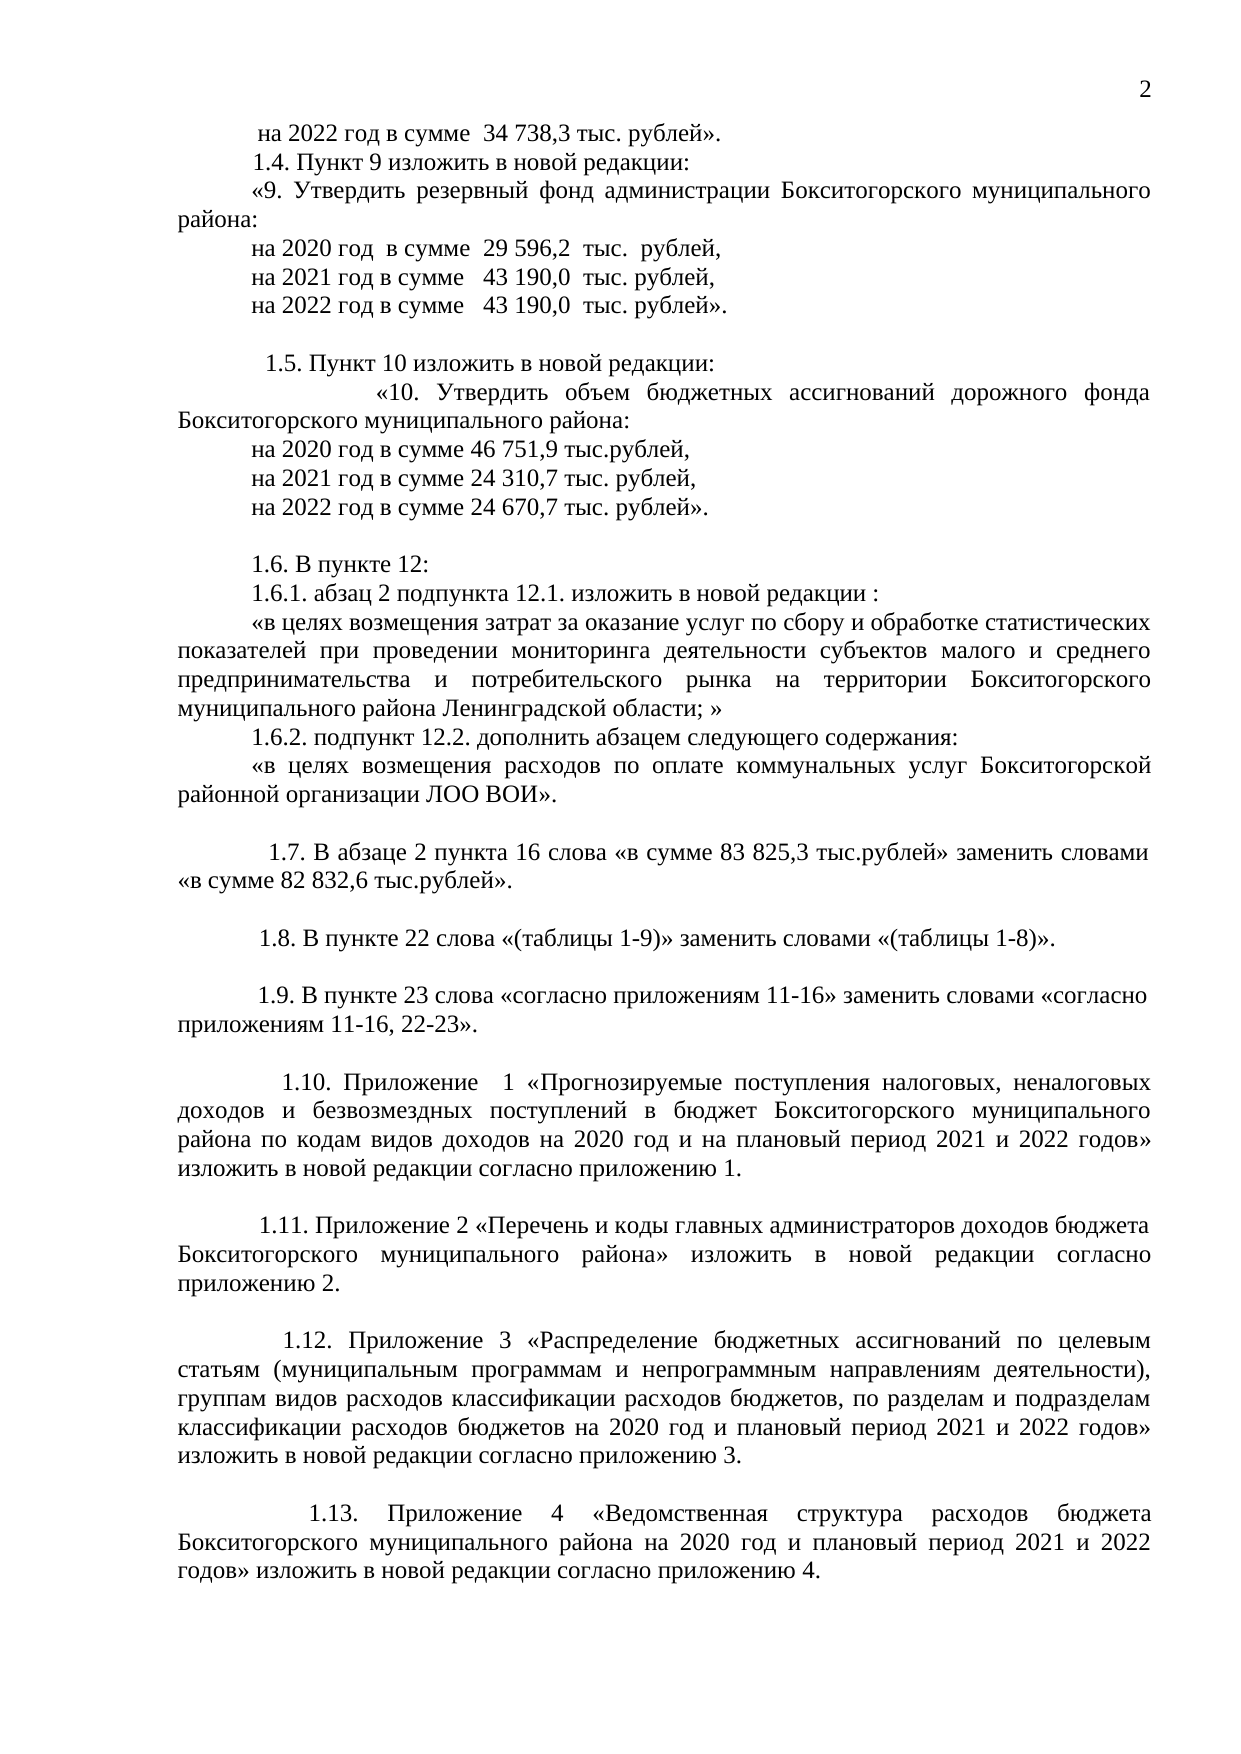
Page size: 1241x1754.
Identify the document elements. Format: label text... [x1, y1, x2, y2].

text Бокситогорского муниципального района» изложить в новой редакции согласно приложению 2. [177, 1239, 1152, 1297]
text 1.6.2. подпункт 12.2. дополнить абзацем следующего содержания: [177, 722, 1152, 751]
text «в целях возмещения расходов по оплате коммунальных услуг Бокситогорской районной организации ЛОО ВОИ». [177, 751, 1152, 808]
text на 2021 год в сумме 43 190,0 тыс. рублей, [177, 262, 1152, 291]
text «10. Утвердить объем бюджетных ассигнований дорожного фонда Бокситогорского муниципального района: [177, 377, 1152, 434]
text 1.11. Приложение 2 «Перечень и коды главных администраторов доходов бюджета [177, 1211, 1152, 1239]
text на 2022 год в сумме 24 670,7 тыс. рублей». [177, 492, 1152, 521]
text «в целях возмещения затрат за оказание услуг по сбору и обработке статистических показателей при проведении мониторинга деятельности субъектов малого и среднего предпринимательства и потребительского рынка на территории Бокситогорского муниципального района Ленинградской области; » [177, 607, 1152, 722]
text на 2020 год в сумме 46 751,9 тыс.рублей, [177, 434, 1152, 463]
text 1.4. Пункт 9 изложить в новой редакции: [177, 147, 1152, 176]
text на 2022 год в сумме 43 190,0 тыс. рублей». [177, 291, 1152, 319]
text 1.7. В абзаце 2 пункта 16 слова «в сумме 83 825,3 тыс.рублей» заменить словами «в сумме 82 832,6 тыс.рублей». [177, 837, 1152, 894]
text на 2022 год в сумме 34 738,3 тыс. рублей». [177, 118, 1152, 147]
text 1.6.1. абзац 2 подпункта 12.1. изложить в новой редакции : [177, 578, 1152, 607]
text 1.6. В пункте 12: [177, 549, 1152, 578]
text 1.13. Приложение 4 «Ведомственная структура расходов бюджета Бокситогорского муниципального района на 2020 год и плановый период 2021 и 2022 годов» изложить в новой редакции согласно приложению 4. [177, 1498, 1152, 1584]
text 1.10. Приложение 1 «Прогнозируемые поступления налоговых, неналоговых доходов и безвозмездных поступлений в бюджет Бокситогорского муниципального района по кодам видов доходов на 2020 год и на плановый период 2021 и 2022 годов» изложить в новой редакции согласно приложению 1. [177, 1067, 1152, 1182]
text на 2020 год в сумме 29 596,2 тыс. рублей, [177, 233, 1152, 262]
text 1.12. Приложение 3 «Распределение бюджетных ассигнований по целевым статьям (муниципальным программам и непрограммным направлениям деятельности), группам видов расходов классификации расходов бюджетов, по разделам и подразделам классификации расходов бюджетов на 2020 год и плановый период 2021 и 2022 годов» изложить в новой редакции согласно приложению 3. [177, 1326, 1152, 1469]
text 1.9. В пункте 23 слова «согласно приложениям 11-16» заменить словами «согласно приложениям 11-16, 22-23». [177, 981, 1152, 1038]
text 1.8. В пункте 22 слова «(таблицы 1-9)» заменить словами «(таблицы 1-8)». [177, 923, 1152, 952]
text 1.5. Пункт 10 изложить в новой редакции: [177, 348, 1152, 377]
text «9. Утвердить резервный фонд администрации Бокситогорского муниципального района: [177, 176, 1152, 233]
text на 2021 год в сумме 24 310,7 тыс. рублей, [177, 463, 1152, 492]
